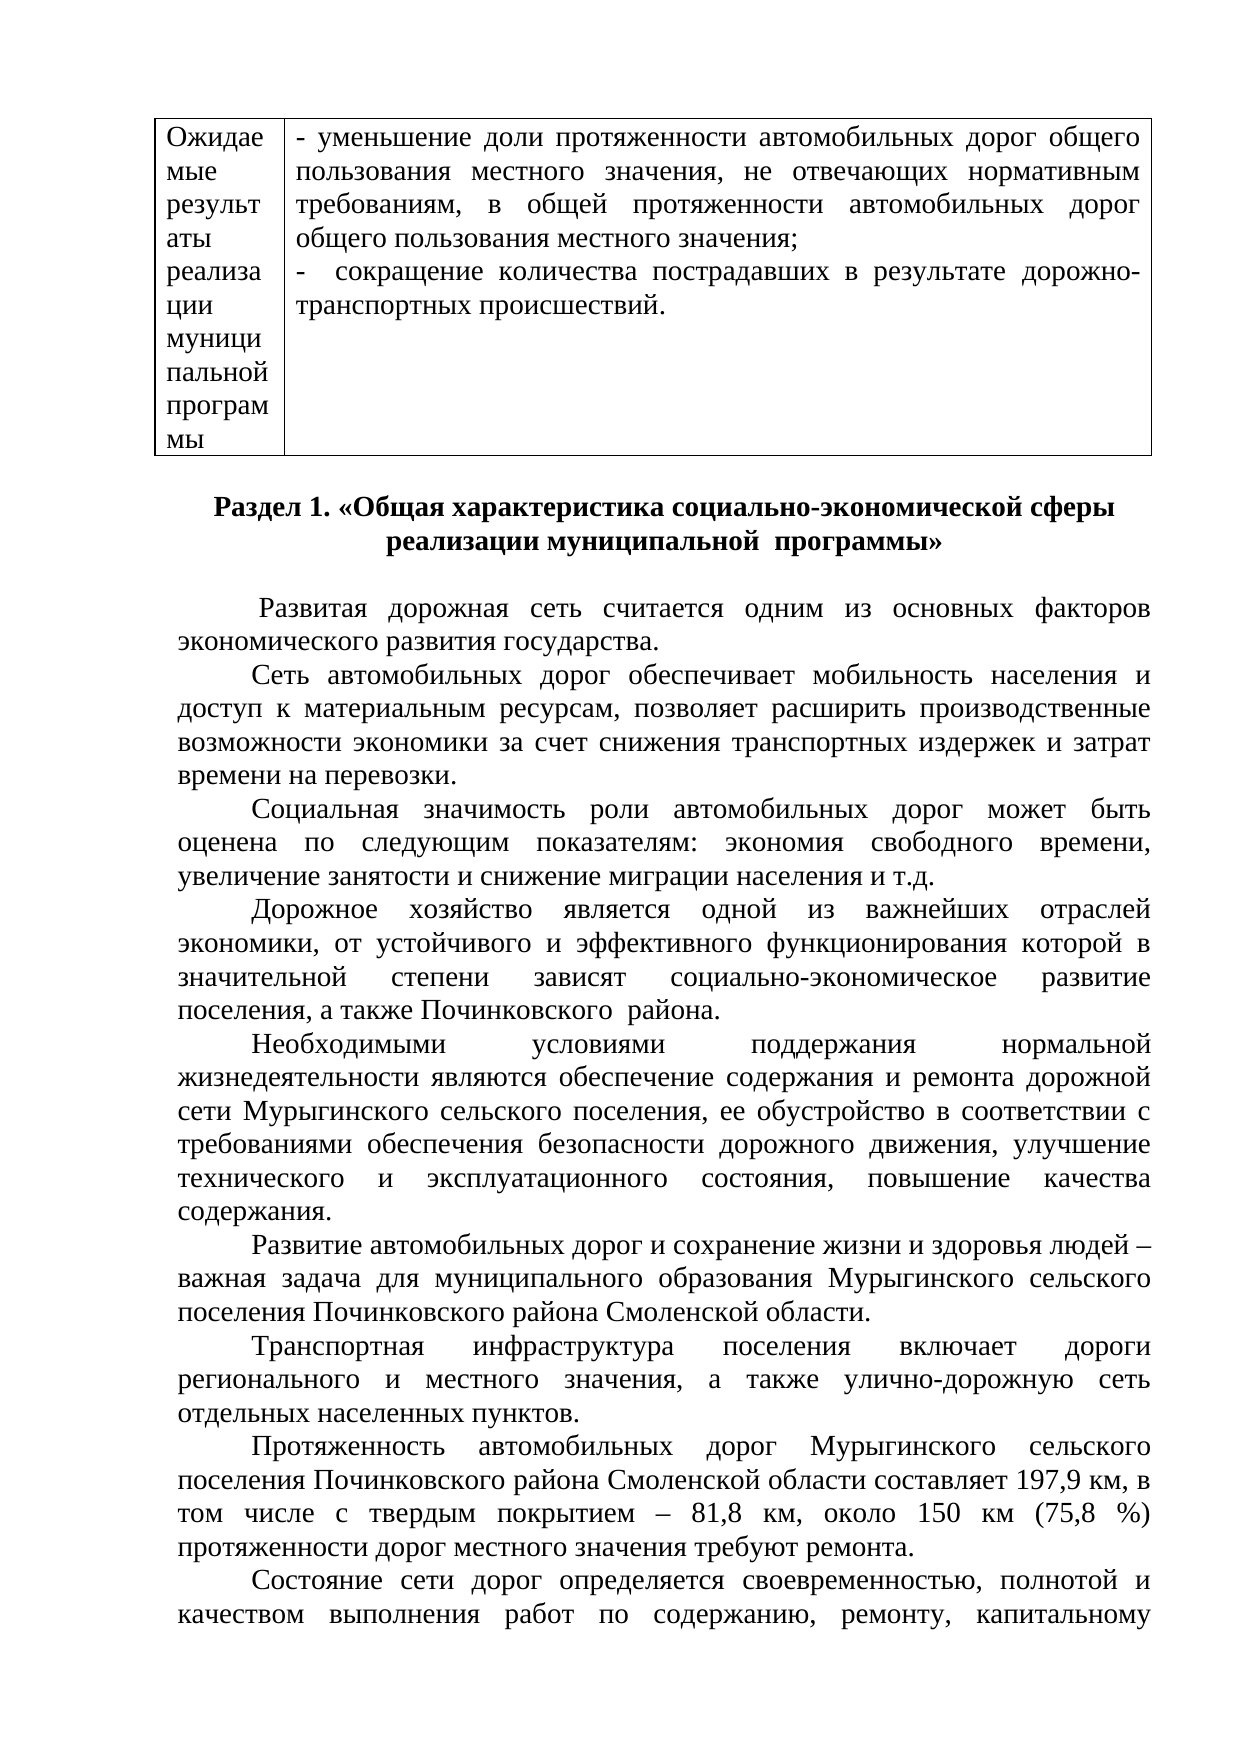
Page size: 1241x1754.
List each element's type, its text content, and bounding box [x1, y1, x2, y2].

text Необходимыми условиями поддержания нормальной жизнедеятельности являются обеспечение содержания и ремонта дорожной сети Мурыгинского сельского поселения, ее обустройство в соответствии с требованиями обеспечения безопасности дорожного движения, улучшение технического и эксплуатационного состояния, повышение качества содержания. [177, 1026, 1152, 1227]
text Сеть автомобильных дорог обеспечивает мобильность населения и доступ к материальным ресурсам, позволяет расширить производственные возможности экономики за счет снижения транспортных издержек и затрат времени на перевозки. [177, 657, 1152, 791]
text Дорожное хозяйство является одной из важнейших отраслей экономики, от устойчивого и эффективного функционирования которой в значительной степени зависят социально-экономическое развитие поселения, а также Починковского района. [177, 892, 1152, 1026]
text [177, 1562, 1152, 1629]
text Развитая дорожная сеть считается одним из основных факторов экономического развития государства. [177, 590, 1152, 657]
text Социальная значимость роли автомобильных дорог может быть оценена по следующим показателям: экономия свободного времени, увеличение занятости и снижение миграции населения и т.д. [177, 791, 1152, 892]
text Протяженность автомобильных дорог Мурыгинского сельского поселения Починковского района Смоленской области составляет 197,9 км, в том числе с твердым покрытием – 81,8 км, около 150 км (75,8 %) протяженности дорог местного значения требуют ремонта. [177, 1428, 1152, 1562]
text Транспортная инфраструктура поселения включает дороги регионального и местного значения, а также улично-дорожную сеть отдельных населенных пунктов. [177, 1328, 1152, 1428]
table_cell Ожидаемые результаты реализации муниципальной программы [156, 119, 284, 454]
text Развитие автомобильных дорог и сохранение жизни и здоровья людей – важная задача для муниципального образования Мурыгинского сельского поселения Починковского района Смоленской области. [177, 1227, 1152, 1328]
table_cell - уменьшение доли протяженности автомобильных дорог общего пользования местного значения, не отвечающих нормативным требованиям, в общей протяженности автомобильных дорог общего пользования местного значения; - сокращение количества пострадавших в результате дорожно-транспортных происшествий. [285, 119, 1151, 454]
text Раздел 1. «Общая характеристика социально-экономической сферы реализации муниципальной программы» [177, 489, 1152, 556]
